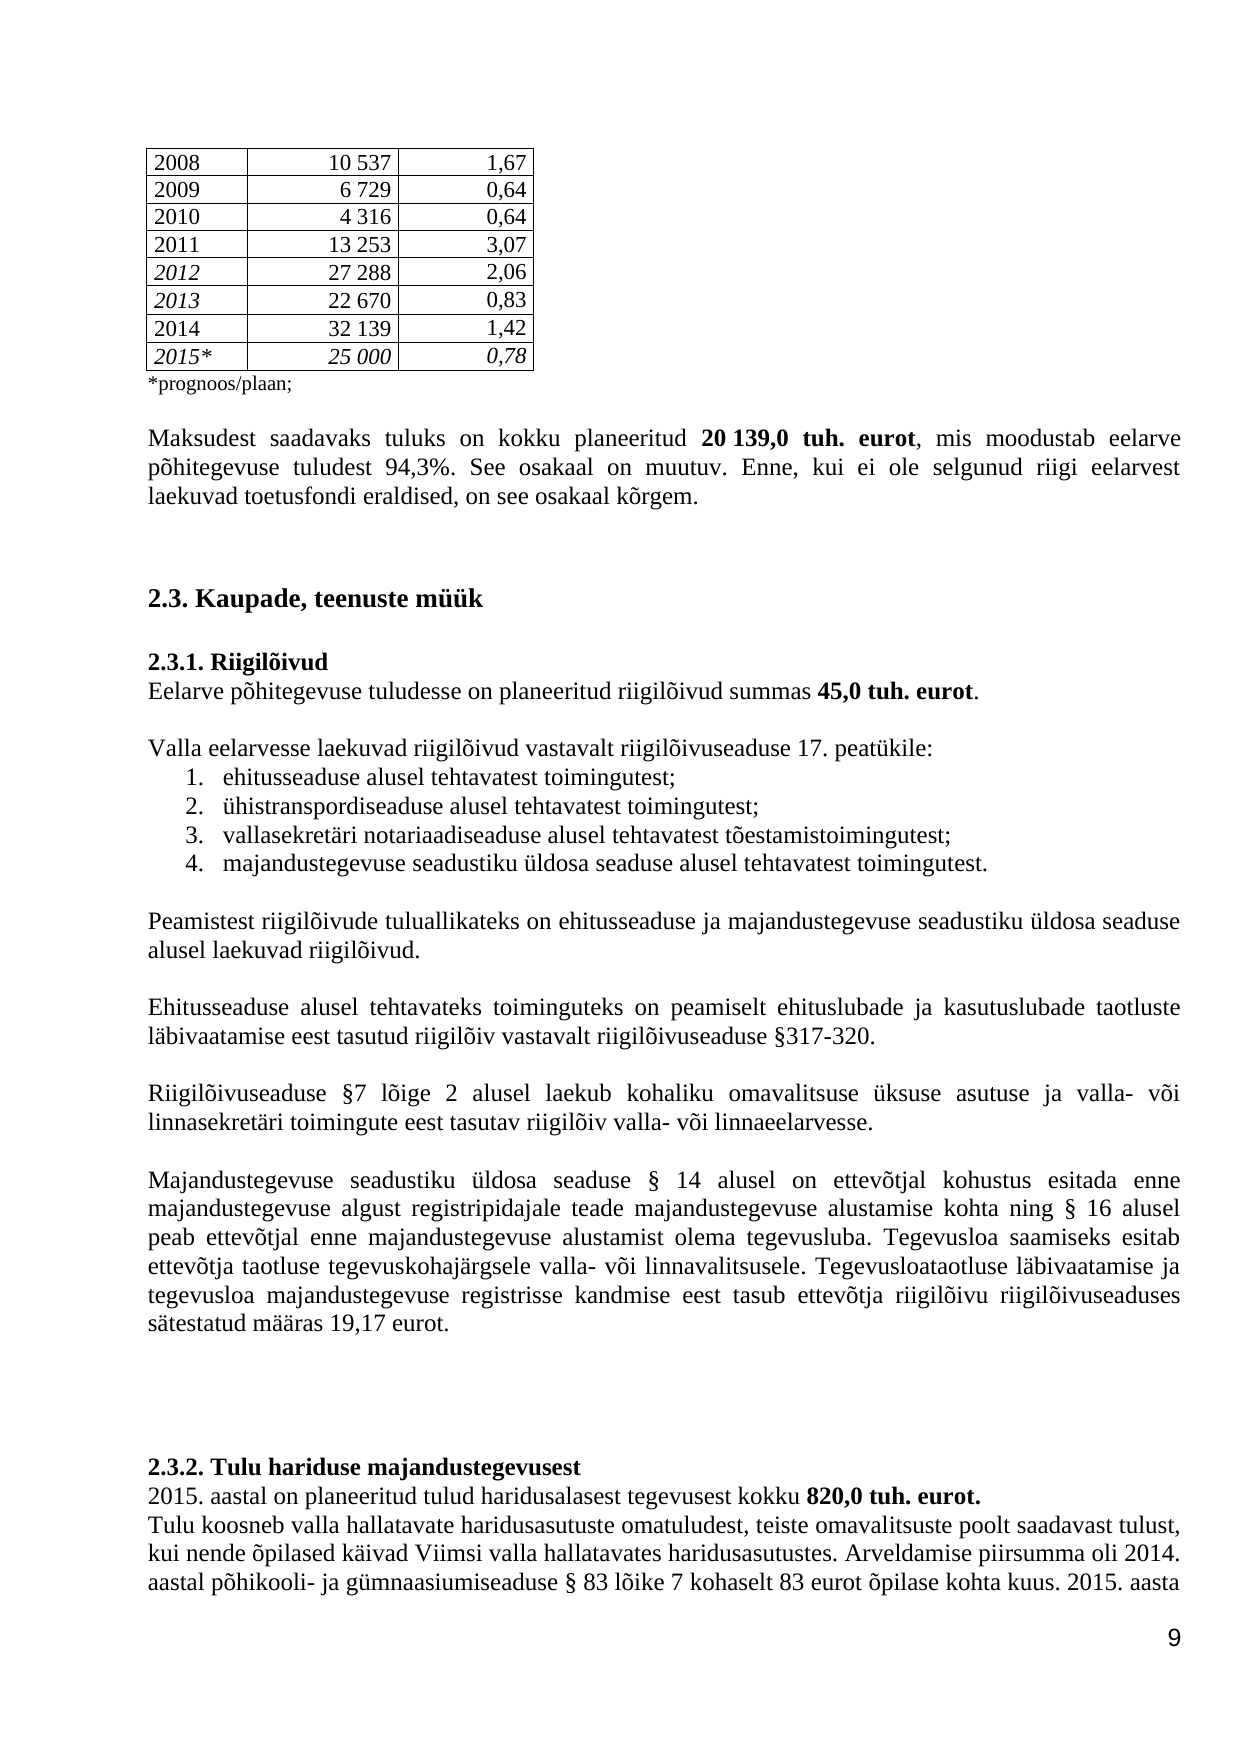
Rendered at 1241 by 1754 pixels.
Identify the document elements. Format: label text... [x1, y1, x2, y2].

text Valla eelarvesse laekuvad riigilõivud vastavalt riigilõivuseaduse 17. peatükile: [148, 733, 1181, 762]
table_cell 2013 [147, 286, 247, 313]
table_cell 2010 [147, 204, 247, 230]
table_cell 1,42 [399, 315, 533, 342]
table_cell 2008 [147, 149, 247, 175]
text 2.3.1. Riigilõivud [148, 647, 1181, 676]
table_cell 32 139 [248, 315, 398, 342]
text Peamistest riigilõivude tuluallikateks on ehitusseaduse ja majandustegevuse seadustiku üldosa seaduse alusel laekuvad riigilõivud. [148, 906, 1181, 963]
text 2015. aastal on planeeritud tulud haridusalasest tegevusest kokku 820,0 tuh. eurot. [148, 1481, 1181, 1510]
text *prognoos/plaan; [148, 371, 1181, 395]
table_cell 2014 [147, 315, 247, 342]
table_cell 2009 [147, 176, 247, 202]
list majandustegevuse seadustiku üldosa seaduse alusel tehtavatest toimingutest. [185, 848, 1181, 877]
text Ehitusseaduse alusel tehtavateks toiminguteks on peamiselt ehituslubade ja kasutuslubade taotluste läbivaatamise eest tasutud riigilõiv vastavalt riigilõivuseaduse §317-320. [148, 992, 1181, 1050]
table_cell 6 729 [248, 176, 398, 202]
table_cell 0,64 [399, 176, 533, 202]
table_cell 27 288 [248, 258, 398, 285]
list ehitusseaduse alusel tehtavatest toimingutest; [185, 762, 1181, 791]
list ühistranspordiseaduse alusel tehtavatest toimingutest; [185, 791, 1181, 820]
table_cell 0,78 [399, 343, 533, 370]
table_cell 4 316 [248, 204, 398, 230]
table_cell 2012 [147, 258, 247, 285]
table_cell 3,07 [399, 231, 533, 257]
table_cell 10 537 [248, 149, 398, 175]
text Riigilõivuseaduse §7 lõige 2 alusel laekub kohaliku omavalitsuse üksuse asutuse ja valla- või linnasekretäri toimingute eest tasutav riigilõiv valla- või linnaeelarvesse. [148, 1078, 1181, 1136]
list vallasekretäri notariaadiseaduse alusel tehtavatest tõestamistoimingutest; [185, 820, 1181, 848]
table_cell 22 670 [248, 286, 398, 313]
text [148, 1510, 1181, 1596]
table_cell 0,83 [399, 286, 533, 313]
text Maksudest saadavaks tuluks on kokku planeeritud 20 139,0 tuh. eurot, mis moodustab eelarve põhitegevuse tuludest 94,3%. See osakaal on muutuv. Enne, kui ei ole selgunud riigi eelarvest laekuvad toetusfondi eraldised, on see osakaal kõrgem. [148, 423, 1181, 510]
table_cell 0,64 [399, 204, 533, 230]
table_cell 25 000 [248, 343, 398, 370]
table_cell 1,67 [399, 149, 533, 175]
table_cell 2015* [147, 343, 247, 370]
table_cell 2011 [147, 231, 247, 257]
table_cell 2,06 [399, 258, 533, 285]
text 2.3.2. Tulu hariduse majandustegevusest [148, 1452, 1181, 1481]
table_cell 13 253 [248, 231, 398, 257]
text Majandustegevuse seadustiku üldosa seaduse § 14 alusel on ettevõtjal kohustus esitada enne majandustegevuse algust registripidajale teade majandustegevuse alustamise kohta ning § 16 alusel peab ettevõtjal enne majandustegevuse alustamist olema tegevusluba. Tegevusloa saamiseks esitab ettevõtja taotluse tegevuskohajärgsele valla- või linnavalitsusele. Tegevusloataotluse läbivaatamise ja tegevusloa majandustegevuse registrisse kandmise eest tasub ettevõtja riigilõivu riigilõivuseaduses sätestatud määras 19,17 eurot. [148, 1165, 1181, 1337]
text Eelarve põhitegevuse tuludesse on planeeritud riigilõivud summas 45,0 tuh. eurot. [148, 676, 1181, 705]
subtitle 2.3. Kaupade, teenuste müük [148, 583, 1181, 614]
